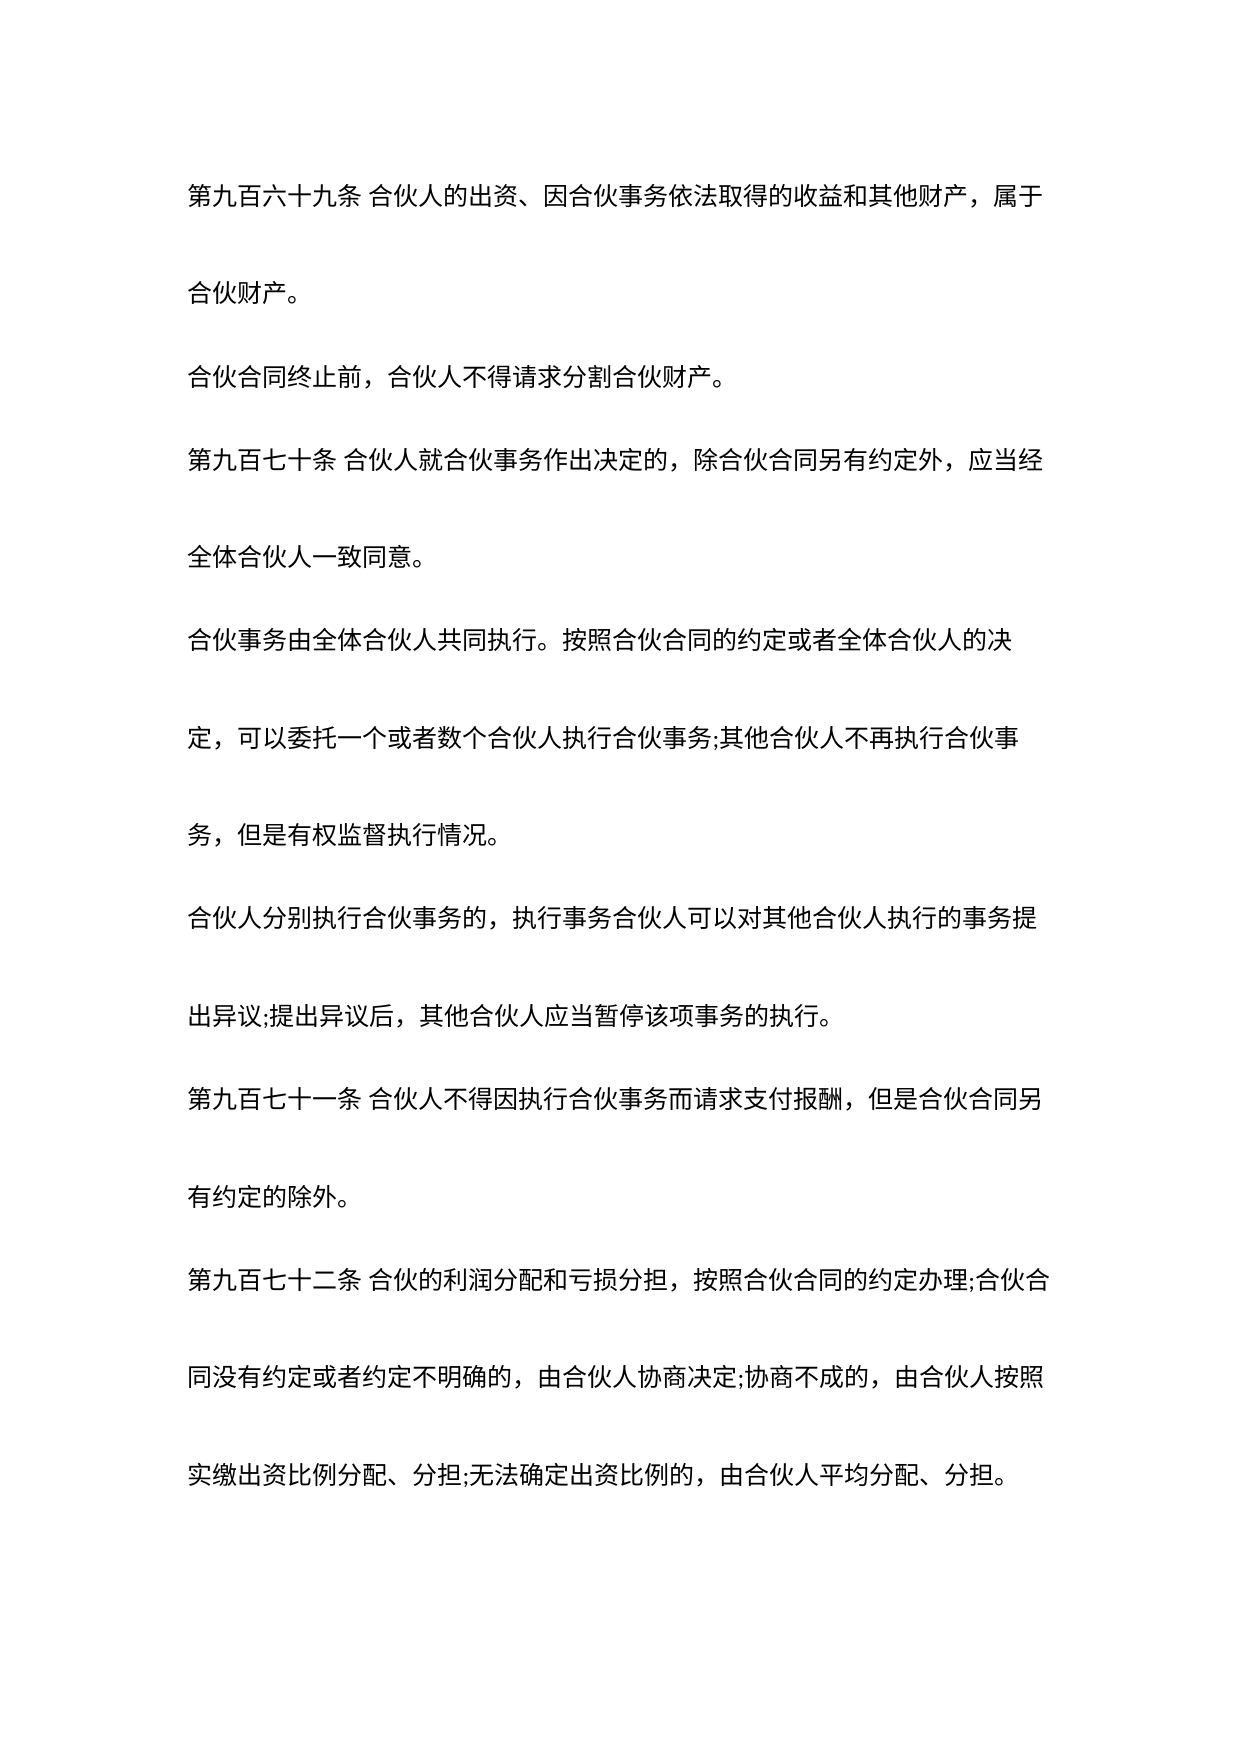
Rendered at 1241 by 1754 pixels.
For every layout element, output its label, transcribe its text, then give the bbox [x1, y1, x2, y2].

text 第九百七十条 合伙人就合伙事务作出决定的，除合伙合同另有约定外，应当经全体合伙人一致同意。 [187, 426, 1053, 588]
text 合伙合同终止前，合伙人不得请求分割合伙财产。 [187, 343, 1053, 408]
text 第九百六十九条 合伙人的出资、因合伙事务依法取得的收益和其他财产，属于合伙财产。 [187, 162, 1053, 324]
text 第九百七十一条 合伙人不得因执行合伙事务而请求支付报酬，但是合伙合同另有约定的除外。 [187, 1065, 1053, 1228]
text 合伙事务由全体合伙人共同执行。按照合伙合同的约定或者全体合伙人的决定，可以委托一个或者数个合伙人执行合伙事务;其他合伙人不再执行合伙事务，但是有权监督执行情况。 [187, 606, 1053, 866]
text 合伙人分别执行合伙事务的，执行事务合伙人可以对其他合伙人执行的事务提出异议;提出异议后，其他合伙人应当暂停该项事务的执行。 [187, 884, 1053, 1047]
text 第九百七十二条 合伙的利润分配和亏损分担，按照合伙合同的约定办理;合伙合同没有约定或者约定不明确的，由合伙人协商决定;协商不成的，由合伙人按照实缴出资比例分配、分担;无法确定出资比例的，由合伙人平均分配、分担。 [187, 1246, 1053, 1506]
